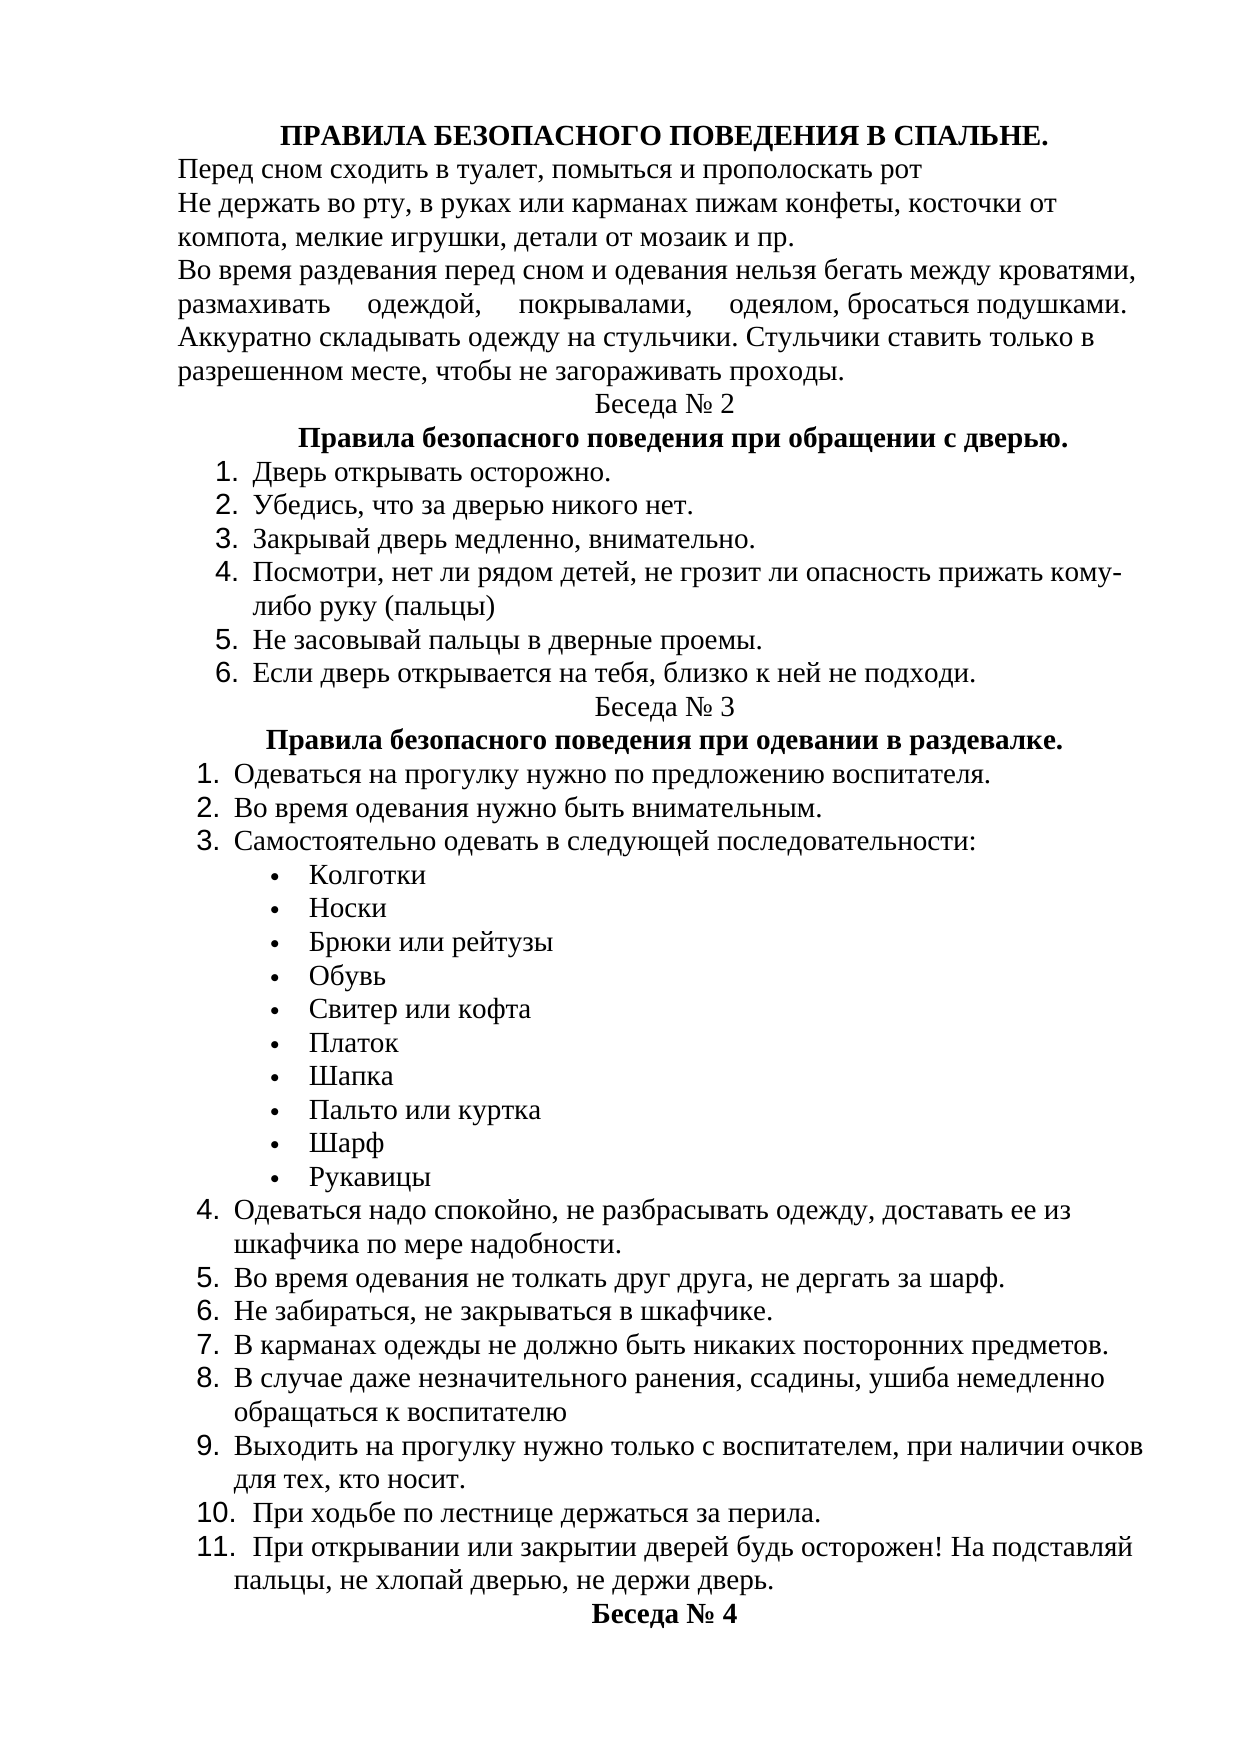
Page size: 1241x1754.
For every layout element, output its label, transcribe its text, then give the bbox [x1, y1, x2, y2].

list Пальто или куртка [271, 1092, 1152, 1125]
text Аккуратно складывать одежду на стульчики. Стульчики ставить только в разрешенном месте, чтобы не загораживать проходы. [177, 319, 1152, 386]
text Беседа № 2 [177, 386, 1152, 420]
list Не засовывай пальцы в дверные проемы. [215, 622, 1152, 655]
text ПРАВИЛА БЕЗОПАСНОГО ПОВЕДЕНИЯ В СПАЛЬНЕ. [177, 118, 1152, 152]
list Посмотри, нет ли рядом детей, не грозит ли опасность прижать кому-либо руку (пальцы) [215, 554, 1152, 622]
list Рукавицы [271, 1159, 1152, 1192]
text Беседа № 4 [177, 1596, 1152, 1629]
list Убедись, что за дверью никого нет. [215, 487, 1152, 521]
list При ходьбе по лестнице держаться за перила. [196, 1495, 1152, 1528]
list В карманах одежды не должно быть никаких посторонних предметов. [196, 1327, 1152, 1361]
list Если дверь открывается на тебя, близко к ней не подходи. [215, 655, 1152, 689]
list Выходить на прогулку нужно только с воспитателем, при наличии очков для тех, кто носит. [196, 1428, 1152, 1495]
list Носки [271, 891, 1152, 924]
text Правила безопасного поведения при одевании в раздевалке. [177, 722, 1152, 756]
list Во время одевания не толкать друг друга, не дергать за шарф. [196, 1259, 1152, 1293]
list Обувь [271, 958, 1152, 991]
list При открывании или закрытии дверей будь осторожен! На подставляй пальцы, не хлопай дверью, не держи дверь. [196, 1528, 1152, 1596]
text Не держать во рту, в руках или карманах пижам конфеты, косточки от компота, мелкие игрушки, детали от мозаик и пр. [177, 185, 1152, 252]
list Закрывай дверь медленно, внимательно. [215, 521, 1152, 554]
list Платок [271, 1025, 1152, 1058]
text Беседа № 3 [177, 689, 1152, 722]
text Правила безопасного поведения при обращении с дверью. [215, 420, 1152, 453]
list Дверь открывать осторожно. [215, 453, 1152, 487]
list Шарф [271, 1125, 1152, 1159]
text Во время раздевания перед сном и одевания нельзя бегать между кроватями, размахивать одеждой, покрывалами, одеялом, бросаться подушками. [177, 252, 1152, 319]
list В случае даже незначительного ранения, ссадины, ушиба немедленно обращаться к воспитателю [196, 1361, 1152, 1428]
text Перед сном сходить в туалет, помыться и прополоскать рот [177, 152, 1152, 185]
list Одеваться на прогулку нужно по предложению воспитателя. [196, 756, 1152, 790]
list Брюки или рейтузы [271, 924, 1152, 958]
list Колготки [271, 857, 1152, 891]
list Самостоятельно одевать в следующей последовательности: [196, 823, 1152, 857]
list Одеваться надо спокойно, не разбрасывать одежду, доставать ее из шкафчика по мере надобности. [196, 1192, 1152, 1259]
list Не забираться, не закрываться в шкафчике. [196, 1293, 1152, 1327]
list Шапка [271, 1058, 1152, 1092]
list Свитер или кофта [271, 991, 1152, 1025]
list Во время одевания нужно быть внимательным. [196, 790, 1152, 823]
